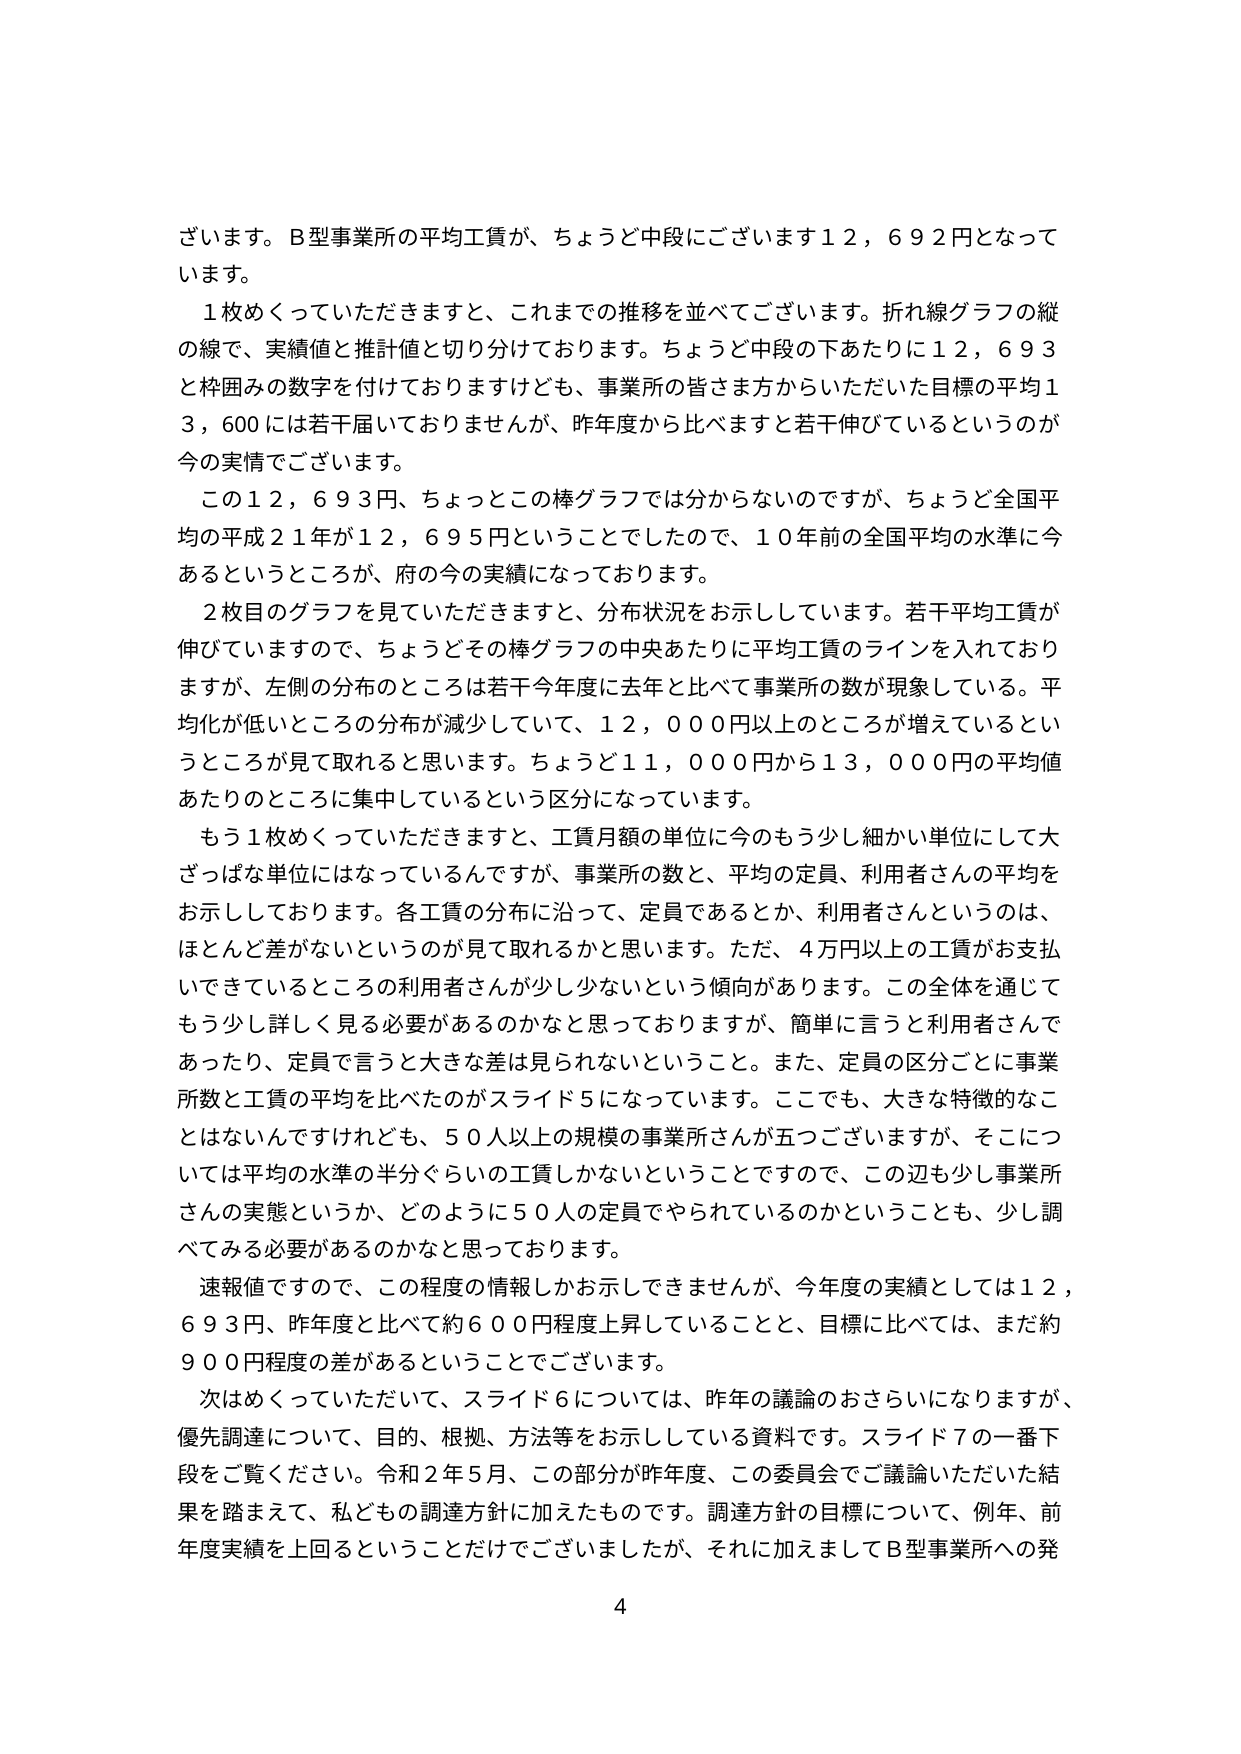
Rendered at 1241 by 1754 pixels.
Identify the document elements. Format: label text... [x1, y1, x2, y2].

text この１２，６９３円、ちょっとこの棒グラフでは分からないのですが、ちょうど全国平均の平成２１年が１２，６９５円ということでしたので、１０年前の全国平均の水準に今あるというところが、府の今の実績になっております。 [177, 479, 1063, 592]
text ２枚目のグラフを見ていただきますと、分布状況をお示ししています。若干平均工賃が伸びていますので、ちょうどその棒グラフの中央あたりに平均工賃のラインを入れておりますが、左側の分布のところは若干今年度に去年と比べて事業所の数が現象している。平均化が低いところの分布が減少していて、１２，０００円以上のところが増えているというところが見て取れると思います。ちょうど１１，０００円から１３，０００円の平均値あたりのところに集中しているという区分になっています。 [177, 592, 1063, 817]
text 速報値ですので、この程度の情報しかお示しできませんが、今年度の実績としては１２，６９３円、昨年度と比べて約６００円程度上昇していることと、目標に比べては、まだ約９００円程度の差があるということでございます。 [177, 1267, 1063, 1379]
text １枚めくっていただきますと、これまでの推移を並べてございます。折れ線グラフの縦の線で、実績値と推計値と切り分けております。ちょうど中段の下あたりに１２，６９３と枠囲みの数字を付けておりますけども、事業所の皆さま方からいただいた目標の平均１３，600には若干届いておりませんが、昨年度から比べますと若干伸びているというのが今の実情でございます。 [177, 292, 1063, 479]
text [177, 217, 1063, 292]
text もう１枚めくっていただきますと、工賃月額の単位に今のもう少し細かい単位にして大ざっぱな単位にはなっているんですが、事業所の数と、平均の定員、利用者さんの平均をお示ししております。各工賃の分布に沿って、定員であるとか、利用者さんというのは、ほとんど差がないというのが見て取れるかと思います。ただ、４万円以上の工賃がお支払いできているところの利用者さんが少し少ないという傾向があります。この全体を通じてもう少し詳しく見る必要があるのかなと思っておりますが、簡単に言うと利用者さんであったり、定員で言うと大きな差は見られないということ。また、定員の区分ごとに事業所数と工賃の平均を比べたのがスライド５になっています。ここでも、大きな特徴的なことはないんですけれども、５０人以上の規模の事業所さんが五つございますが、そこについては平均の水準の半分ぐらいの工賃しかないということですので、この辺も少し事業所さんの実態というか、どのように５０人の定員でやられているのかということも、少し調べてみる必要があるのかなと思っております。 [177, 817, 1063, 1267]
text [177, 1379, 1063, 1567]
